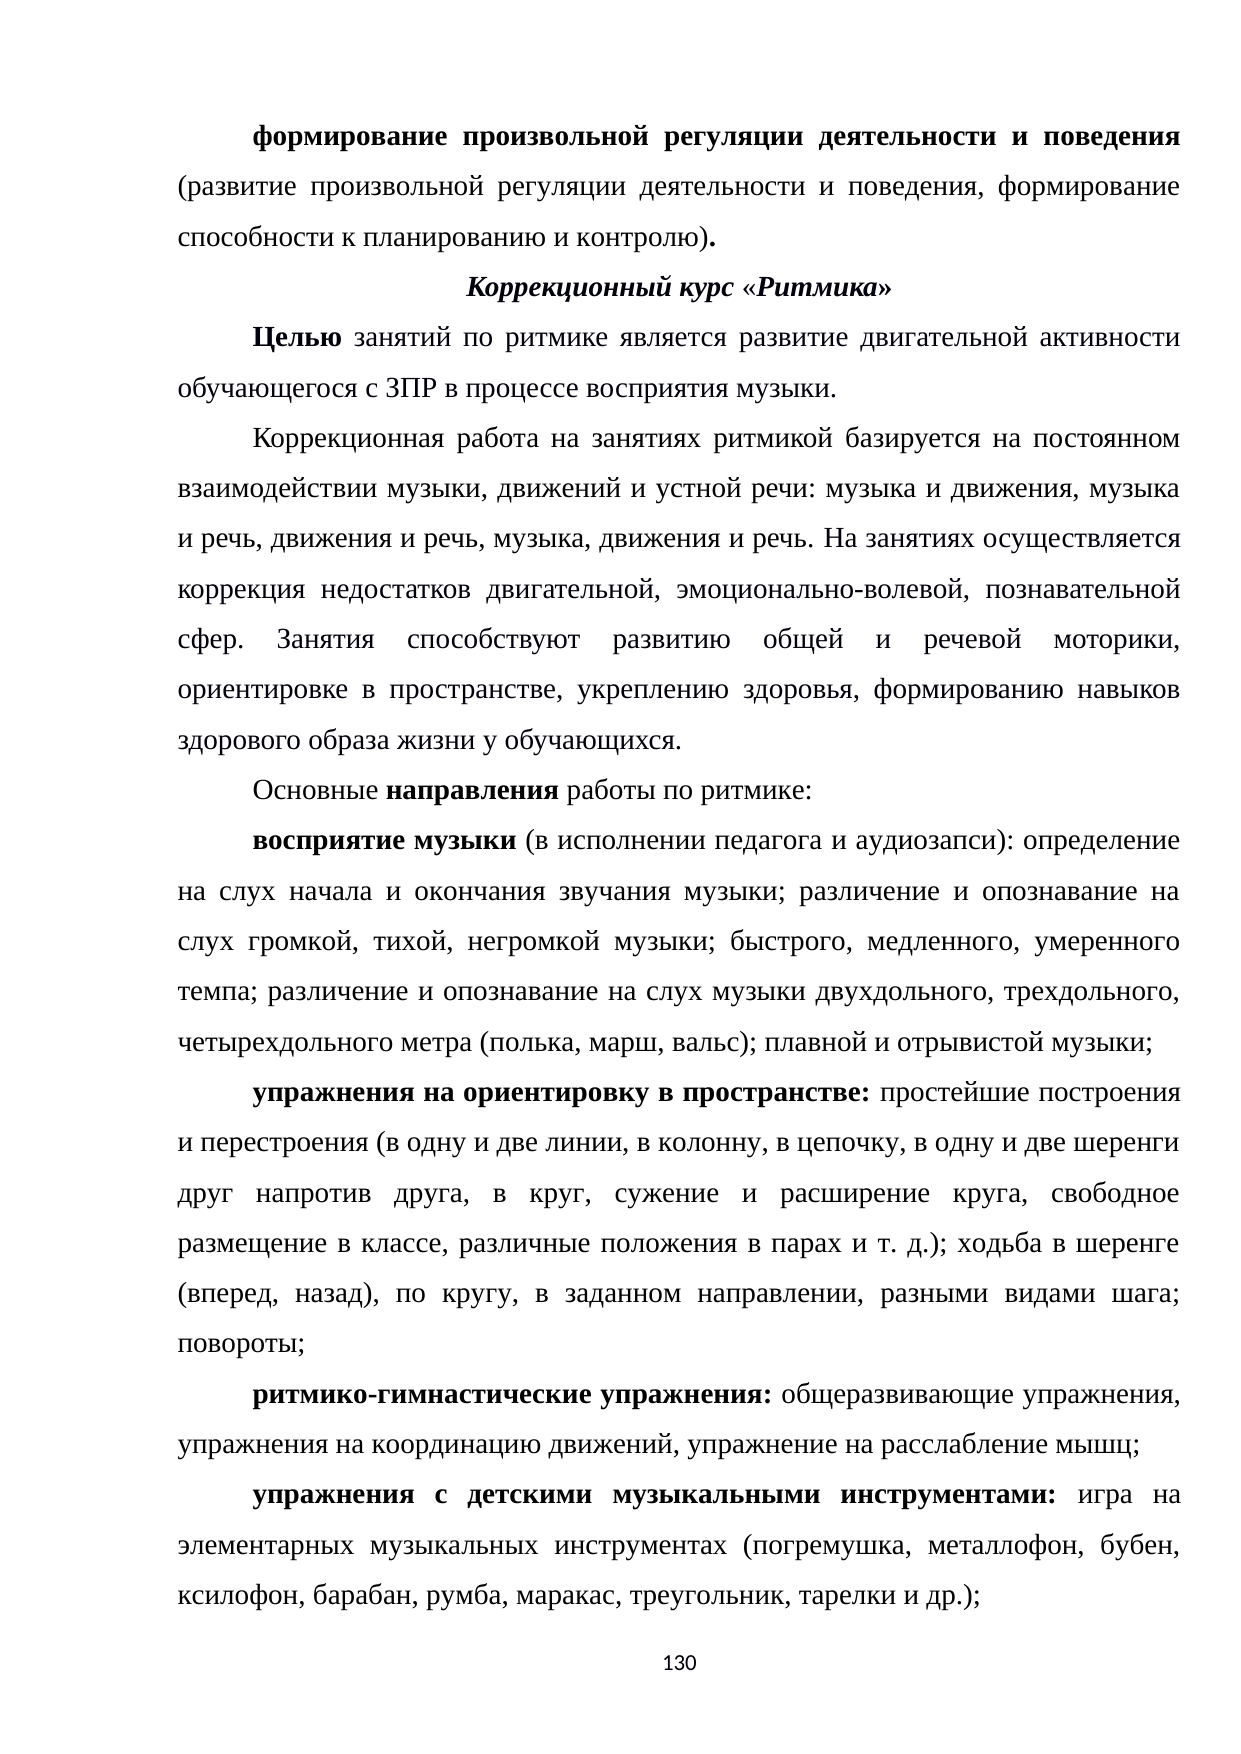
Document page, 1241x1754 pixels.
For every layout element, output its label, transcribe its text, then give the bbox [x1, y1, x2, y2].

text формирование произвольной регуляции деятельности и поведения (развитие произвольной регуляции деятельности и поведения, формирование способности к планированию и контролю). [177, 118, 1181, 252]
text упражнения с детскими музыкальными инструментами: игра на элементарных музыкальных инструментах (погремушка, металлофон, бубен, ксилофон, барабан, румба, маракас, треугольник, тарелки и др.); [177, 1477, 1181, 1611]
text Коррекционная работа на занятиях ритмикой базируется на постоянном взаимодействии музыки, движений и устной речи: музыка и движения, музыка и речь, движения и речь, музыка, движения и речь. На занятиях осуществляется коррекция недостатков двигательной, эмоционально-волевой, познавательной сфер. Занятия способствуют развитию общей и речевой моторики, ориентировке в пространстве, укреплению здоровья, формированию навыков здорового образа жизни у обучающихся. [177, 420, 1181, 755]
text ритмико-гимнастические упражнения: общеразвивающие упражнения, упражнения на координацию движений, упражнение на расслабление мышц; [177, 1376, 1181, 1460]
text восприятие музыки (в исполнении педагога и аудиозапси): определение на слух начала и окончания звучания музыки; различение и опознавание на слух громкой, тихой, негромкой музыки; быстрого, медленного, умеренного темпа; различение и опознавание на слух музыки двухдольного, трехдольного, четырехдольного метра (полька, марш, вальс); плавной и отрывистой музыки; [177, 822, 1181, 1057]
text Основные направления работы по ритмике: [177, 772, 1181, 806]
text упражнения на ориентировку в пространстве: простейшие построения и перестроения (в одну и две линии, в колонну, в цепочку, в одну и две шеренги друг напротив друга, в круг, сужение и расширение круга, свободное размещение в классе, различные положения в парах и т. д.); ходьба в шеренге (вперед, назад), по кругу, в заданном направлении, разными видами шага; повороты; [177, 1074, 1181, 1359]
text Коррекционный курс «Ритмика» [177, 269, 1181, 303]
text Целью занятий по ритмике является развитие двигательной активности обучающегося с ЗПР в процессе восприятия музыки. [177, 319, 1181, 403]
